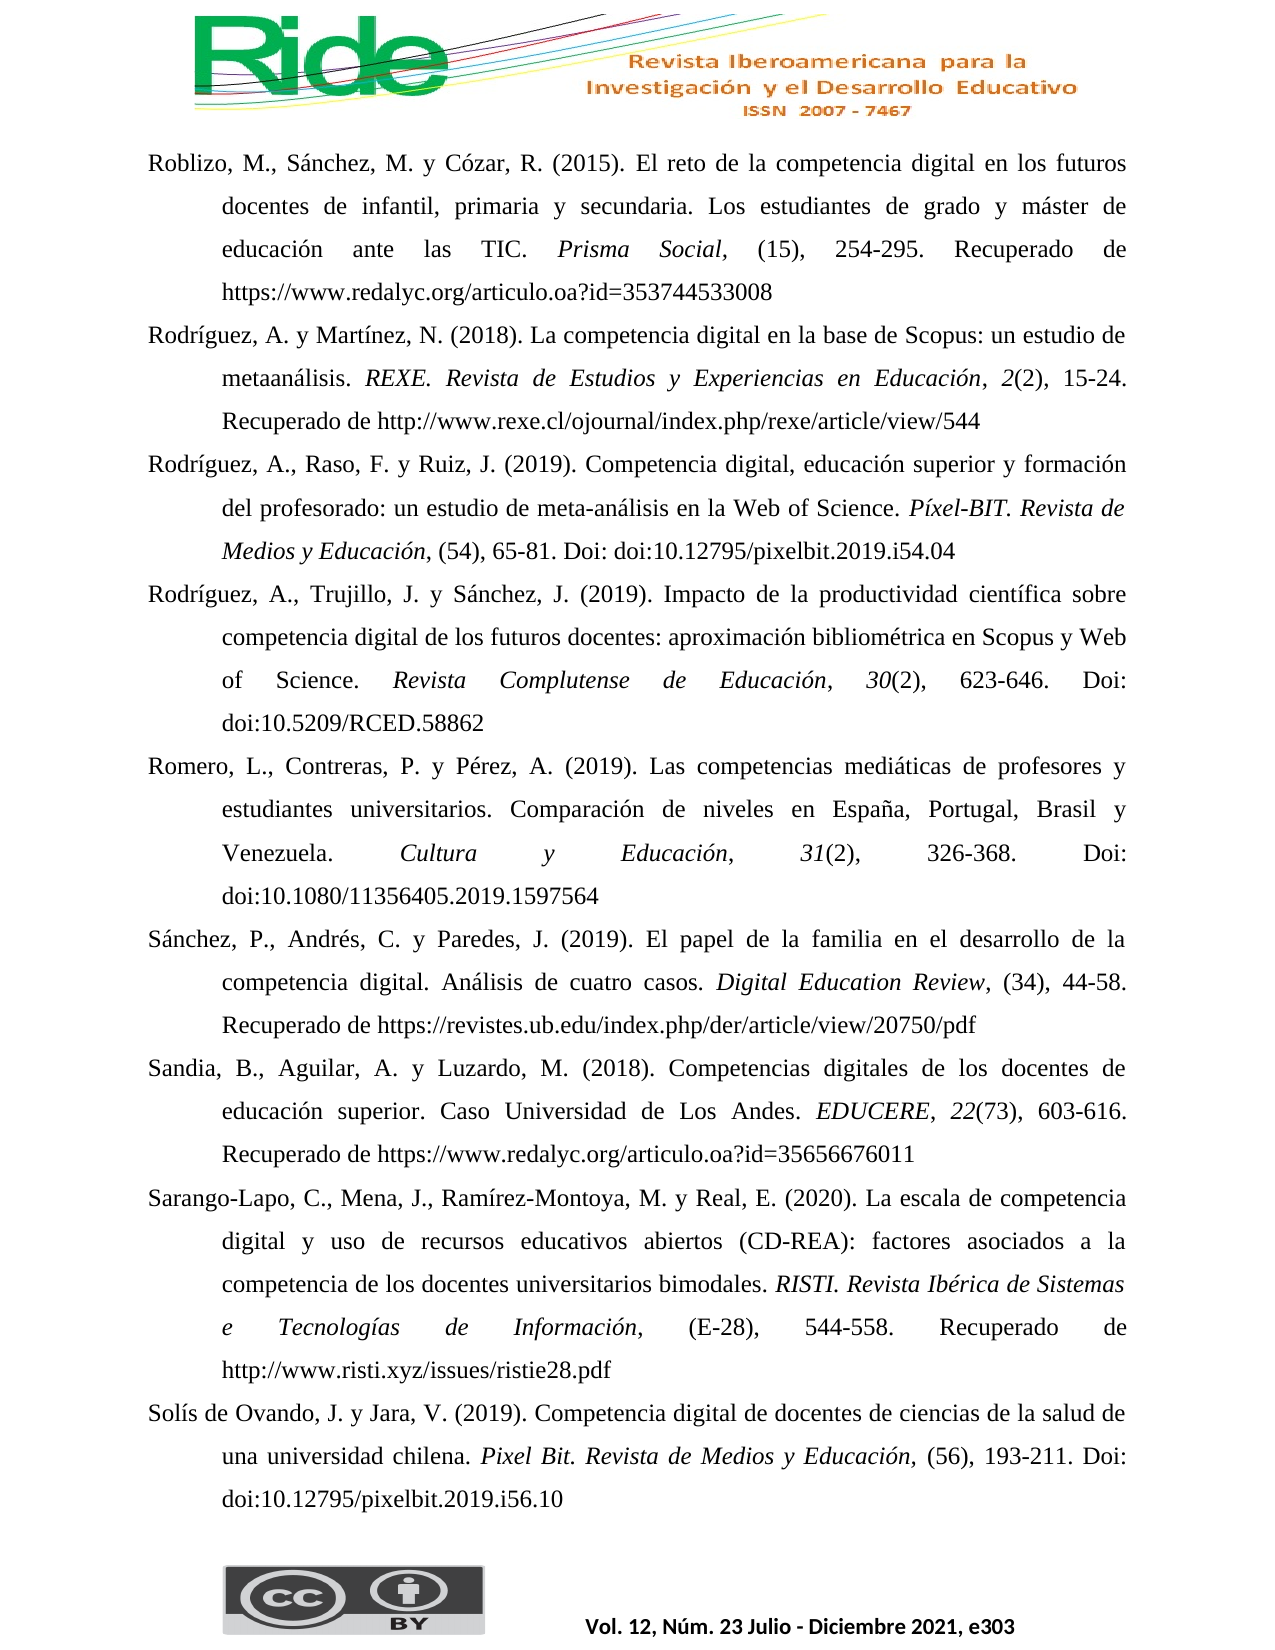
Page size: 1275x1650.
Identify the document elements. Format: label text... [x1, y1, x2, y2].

text Solís de Ovando, J. y Jara, V. (2019). Competencia digital de docentes de ciencias de la salud de una universidad chilena. Pixel Bit. Revista de Medios y Educación, (56), 193-211. Doi: doi:10.12795/pixelbit.2019.i56.10 [148, 1398, 1127, 1513]
text Romero, L., Contreras, P. y Pérez, A. (2019). Las competencias mediáticas de profesores y estudiantes universitarios. Comparación de niveles en España, Portugal, Brasil y Venezuela. Cultura y Educación, 31(2), 326-368. Doi: doi:10.1080/11356405.2019.1597564 [148, 751, 1127, 909]
picture [222, 1565, 486, 1635]
text Sarango-Lapo, C., Mena, J., Ramírez-Montoya, M. y Real, E. (2020). La escala de competencia digital y uso de recursos educativos abiertos (CD-REA): factores asociados a la competencia de los docentes universitarios bimodales. RISTI. Revista Ibérica de Sistemas e Tecnologías de Información, (E-28), 544-558. Recuperado de http://www.risti.xyz/issues/ristie28.pdf [148, 1183, 1127, 1384]
text Rodríguez, A., Trujillo, J. y Sánchez, J. (2019). Impacto de la productividad científica sobre competencia digital de los futuros docentes: aproximación bibliométrica en Scopus y Web of Science. Revista Complutense de Educación, 30(2), 623-646. Doi: doi:10.5209/RCED.58862 [148, 579, 1127, 737]
text Roblizo, M., Sánchez, M. y Cózar, R. (2015). El reto de la competencia digital en los futuros docentes de infantil, primaria y secundaria. Los estudiantes de grado y máster de educación ante las TIC. Prisma Social, (15), 254-295. Recuperado de https://www.redalyc.org/articulo.oa?id=353744533008 [148, 148, 1127, 306]
text Rodríguez, A., Raso, F. y Ruiz, J. (2019). Competencia digital, educación superior y formación del profesorado: un estudio de meta-análisis en la Web of Science. Píxel-BIT. Revista de Medios y Educación, (54), 65-81. Doi: doi:10.12795/pixelbit.2019.i54.04 [148, 449, 1127, 564]
picture [194, 14, 1081, 119]
text Sandia, B., Aguilar, A. y Luzardo, M. (2018). Competencias digitales de los docentes de educación superior. Caso Universidad de Los Andes. EDUCERE, 22(73), 603-616. Recuperado de https://www.redalyc.org/articulo.oa?id=35656676011 [148, 1053, 1127, 1168]
text Sánchez, P., Andrés, C. y Paredes, J. (2019). El papel de la familia en el desarrollo de la competencia digital. Análisis de cuatro casos. Digital Education Review, (34), 44-58. Recuperado de https://revistes.ub.edu/index.php/der/article/view/20750/pdf [148, 924, 1127, 1039]
text Rodríguez, A. y Martínez, N. (2018). La competencia digital en la base de Scopus: un estudio de metaanálisis. REXE. Revista de Estudios y Experiencias en Educación, 2(2), 15-24. Recuperado de http://www.rexe.cl/ojournal/index.php/rexe/article/view/544 [148, 320, 1127, 435]
